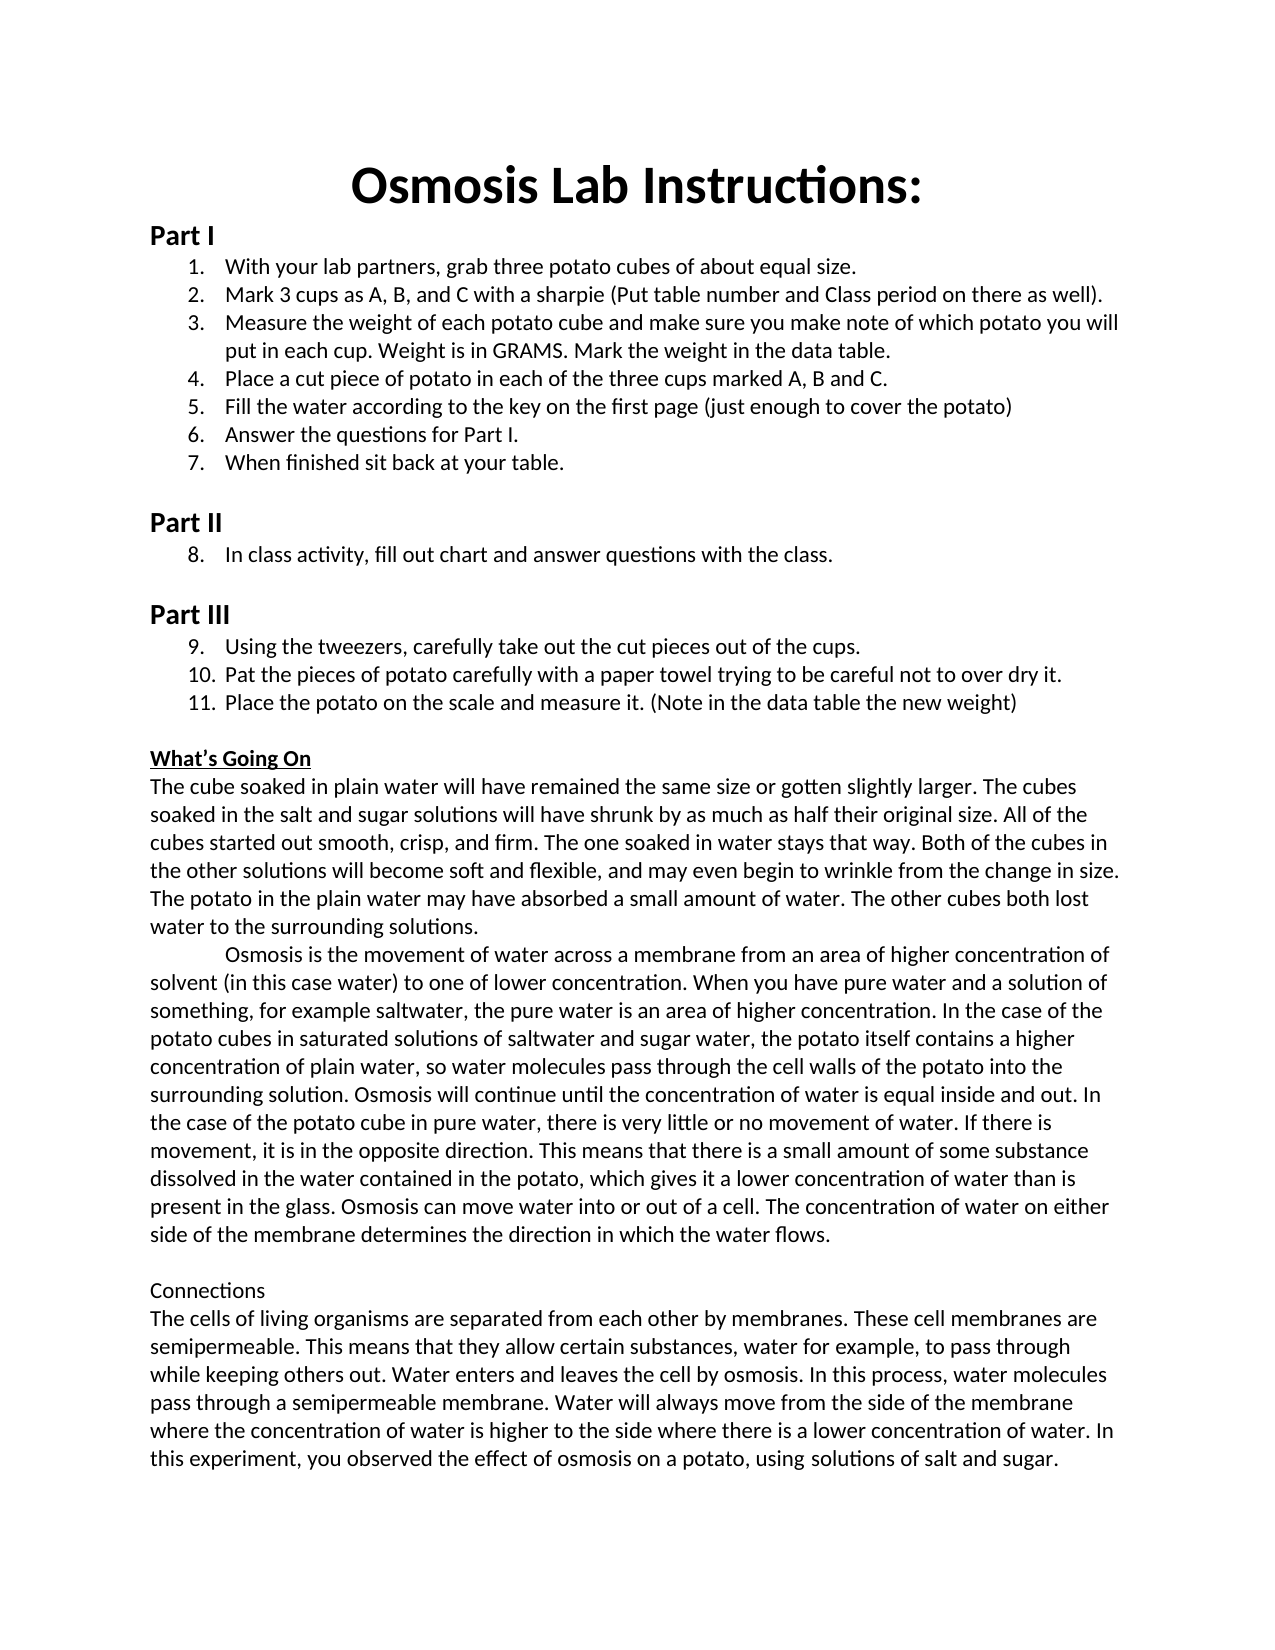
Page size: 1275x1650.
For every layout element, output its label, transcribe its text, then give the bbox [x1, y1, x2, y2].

text Osmosis is the movement of water across a membrane from an area of higher concentration of solvent (in this case water) to one of lower concentration. When you have pure water and a solution of something, for example saltwater, the pure water is an area of higher concentration. In the case of the potato cubes in saturated solutions of saltwater and sugar water, the potato itself contains a higher concentration of plain water, so water molecules pass through the cell walls of the potato into the surrounding solution. Osmosis will continue until the concentration of water is equal inside and out. In the case of the potato cube in pure water, there is very little or no movement of water. If there is movement, it is in the opposite direction. This means that there is a small amount of some substance dissolved in the water contained in the potato, which gives it a lower concentration of water than is present in the glass. Osmosis can move water into or out of a cell. The concentration of water on either side of the membrane determines the direction in which the water flows. [150, 940, 1125, 1248]
text Part II [150, 504, 1125, 540]
list Mark 3 cups as A, B, and C with a sharpie (Put table number and Class period on there as well). [187, 280, 1125, 308]
list Place a cut piece of potato in each of the three cups marked A, B and C. [187, 364, 1125, 392]
list In class activity, fill out chart and answer questions with the class. [187, 540, 1125, 568]
list With your lab partners, grab three potato cubes of about equal size. [187, 252, 1125, 280]
text Connections [150, 1276, 1125, 1304]
list Pat the pieces of potato carefully with a paper towel trying to be careful not to over dry it. [187, 660, 1125, 688]
text Part I [150, 217, 1125, 252]
text The cube soaked in plain water will have remained the same size or gotten slightly larger. The cubes soaked in the salt and sugar solutions will have shrunk by as much as half their original size. All of the cubes started out smooth, crisp, and firm. The one soaked in water stays that way. Both of the cubes in the other solutions will become soft and flexible, and may even begin to wrinkle from the change in size. The potato in the plain water may have absorbed a small amount of water. The other cubes both lost water to the surrounding solutions. [150, 772, 1125, 940]
text Osmosis Lab Instructions: [150, 151, 1125, 217]
list Answer the questions for Part I. [187, 420, 1125, 448]
text Part III [150, 596, 1125, 632]
list When finished sit back at your table. [187, 448, 1125, 476]
list Using the tweezers, carefully take out the cut pieces out of the cups. [187, 632, 1125, 660]
list Fill the water according to the key on the first page (just enough to cover the potato) [187, 392, 1125, 420]
list Place the potato on the scale and measure it. (Note in the data table the new weight) [187, 688, 1125, 716]
text What’s Going On [150, 744, 1125, 772]
list Measure the weight of each potato cube and make sure you make note of which potato you will put in each cup. Weight is in GRAMS. Mark the weight in the data table. [187, 308, 1125, 364]
text The cells of living organisms are separated from each other by membranes. These cell membranes are semipermeable. This means that they allow certain substances, water for example, to pass through while keeping others out. Water enters and leaves the cell by osmosis. In this process, water molecules pass through a semipermeable membrane. Water will always move from the side of the membrane where the concentration of water is higher to the side where there is a lower concentration of water. In this experiment, you observed the effect of osmosis on a potato, using solutions of salt and sugar. [150, 1304, 1125, 1472]
